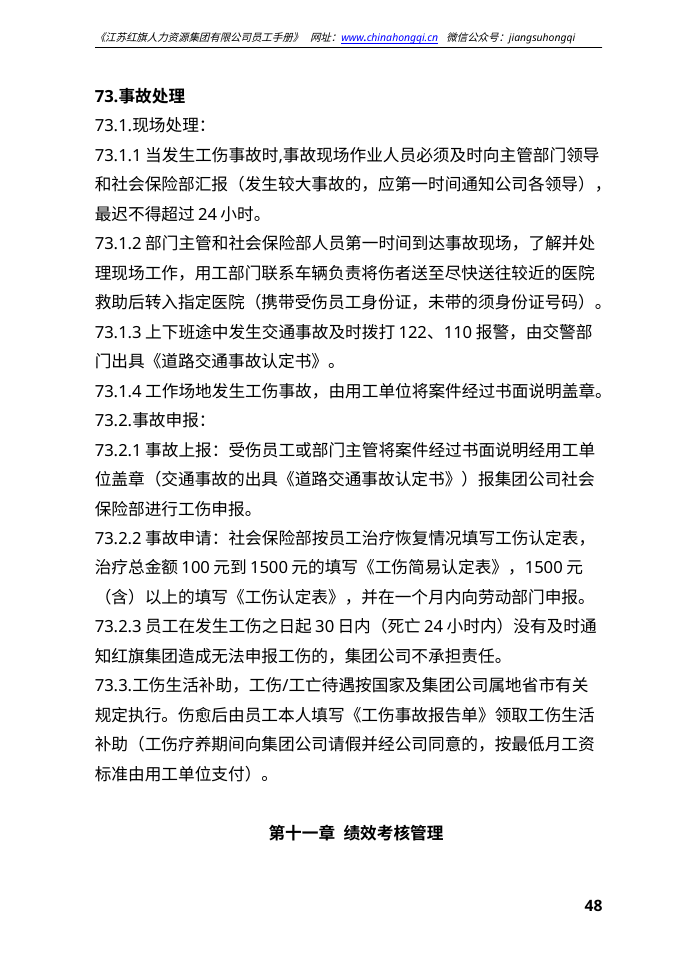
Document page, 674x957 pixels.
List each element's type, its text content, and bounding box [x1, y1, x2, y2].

text 73.3.工伤生活补助，工伤/工亡待遇按国家及集团公司属地省市有关规定执行。伤愈后由员工本人填写《工伤事故报告单》领取工伤生活补助（工伤疗养期间向集团公司请假并经公司同意的，按最低月工资标准由用工单位支付）。 [94, 670, 602, 788]
text 73.1.1当发生工伤事故时,事故现场作业人员必须及时向主管部门领导和社会保险部汇报（发生较大事故的，应第一时间通知公司各领导），最迟不得超过24小时。 [94, 139, 602, 228]
text 73.2.2事故申请：社会保险部按员工治疗恢复情况填写工伤认定表，治疗总金额100元到1500元的填写《工伤简易认定表》，1500元（含）以上的填写《工伤认定表》，并在一个月内向劳动部门申报。 [94, 522, 602, 611]
text 73.2.3员工在发生工伤之日起30日内（死亡24小时内）没有及时通知红旗集团造成无法申报工伤的，集团公司不承担责任。 [94, 611, 602, 670]
list 绩效考核管理 [109, 817, 602, 847]
text 73.1.3上下班途中发生交通事故及时拨打122、110报警，由交警部门出具《道路交通事故认定书》。 [94, 316, 602, 375]
text 73.1.现场处理： [94, 110, 602, 139]
text 73.1.2部门主管和社会保险部人员第一时间到达事故现场，了解并处理现场工作，用工部门联系车辆负责将伤者送至尽快送往较近的医院救助后转入指定医院（携带受伤员工身份证，未带的须身份证号码）。 [94, 228, 602, 316]
text 73.事故处理 [94, 80, 602, 110]
text 73.2.1事故上报：受伤员工或部门主管将案件经过书面说明经用工单位盖章（交通事故的出具《道路交通事故认定书》）报集团公司社会保险部进行工伤申报。 [94, 434, 602, 522]
text 73.2.事故申报： [94, 404, 602, 434]
text 73.1.4工作场地发生工伤事故，由用工单位将案件经过书面说明盖章。 [94, 375, 602, 404]
